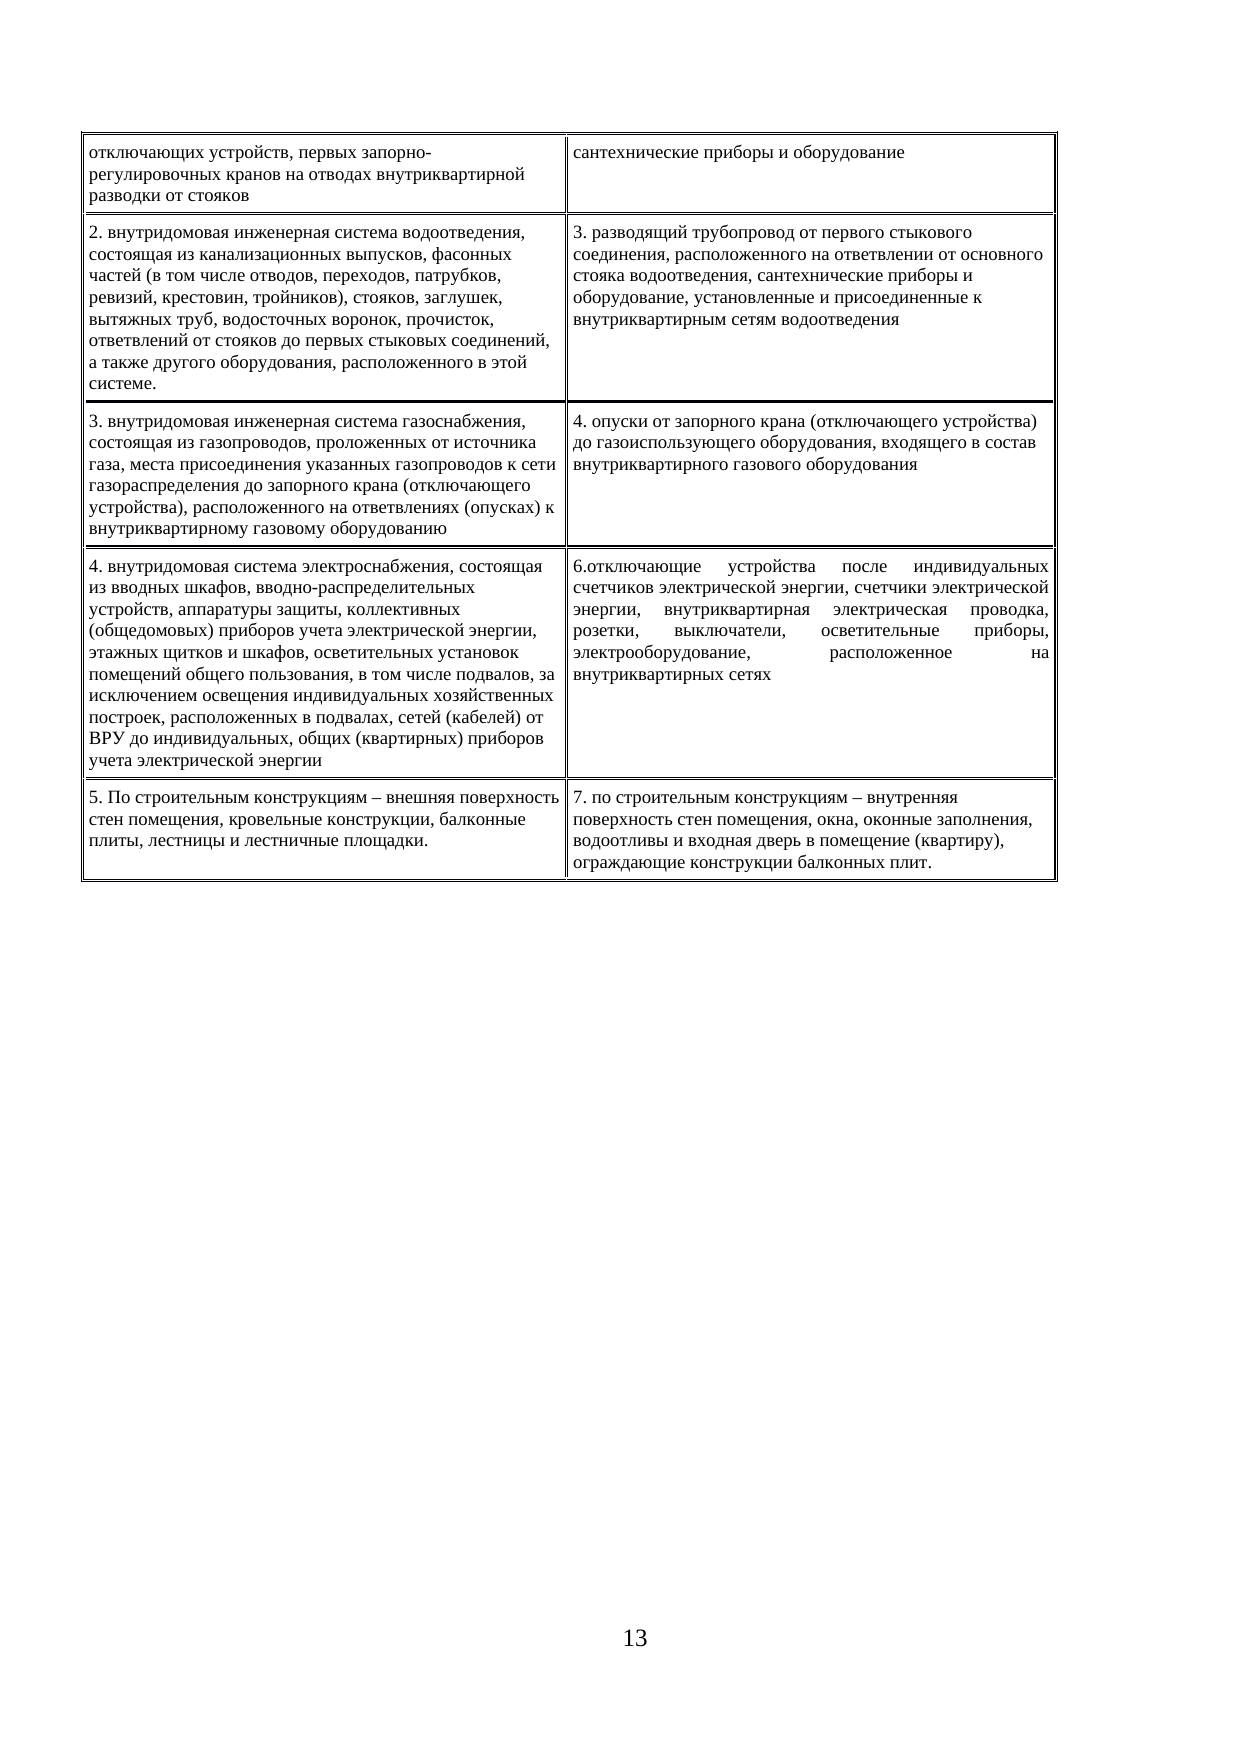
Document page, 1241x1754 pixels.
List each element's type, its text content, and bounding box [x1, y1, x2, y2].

table_cell 6.отключающие устройства после индивидуальных счетчиков электрической энергии, счетчики электрической энергии, внутриквартирная электрическая проводка, розетки, выключатели, осветительные приборы, электрооборудование, расположенное на внутриквартирных сетях [568, 545, 1055, 776]
table_cell 3. разводящий трубопровод от первого стыкового соединения, расположенного на ответвлении от основного стояка водоотведения, сантехнические приборы и оборудование, установленные и присоединенные к внутриквартирным сетям водоотведения [567, 212, 1056, 400]
table_cell 3. внутридомовая инженерная система газоснабжения, состоящая из газопроводов, проложенных от источника газа, места присоединения указанных газопроводов к сети газораспределения до запорного крана (отключающего устройства), расположенного на ответвлениях (опусках) к внутриквартирному газовому оборудованию [84, 400, 565, 545]
table_cell 4. внутридомовая система электроснабжения, состоящая из вводных шкафов, вводно-распределительных устройств, аппаратуры защиты, коллективных (общедомовых) приборов учета электрической энергии, этажных щитков и шкафов, осветительных установок помещений общего пользования, в том числе подвалов, за исключением освещения индивидуальных хозяйственных построек, расположенных в подвалах, сетей (кабелей) от ВРУ до индивидуальных, общих (квартирных) приборов учета электрической энергии [84, 545, 565, 776]
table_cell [567, 135, 1054, 212]
table_cell 2. внутридомовая инженерная система водоотведения, состоящая из канализационных выпусков, фасонных частей (в том числе отводов, переходов, патрубков, ревизий, крестовин, тройников), стояков, заглушек, вытяжных труб, водосточных воронок, прочисток, ответвлений от стояков до первых стыковых соединений, а также другого оборудования, расположенного в этой системе. [83, 212, 567, 400]
table_cell 7. по строительным конструкциям – внутренняя поверхность стен помещения, окна, оконные заполнения, водоотливы и входная дверь в помещение (квартиру), ограждающие конструкции балконных плит. [567, 776, 1055, 878]
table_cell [84, 135, 567, 212]
table_cell 5. По строительным конструкциям – внешняя поверхность стен помещения, кровельные конструкции, балконные плиты, лестницы и лестничные площадки. [84, 776, 567, 878]
table_cell 4. опуски от запорного крана (отключающего устройства) до газоиспользующего оборудования, входящего в состав внутриквартирного газового оборудования [568, 400, 1054, 545]
